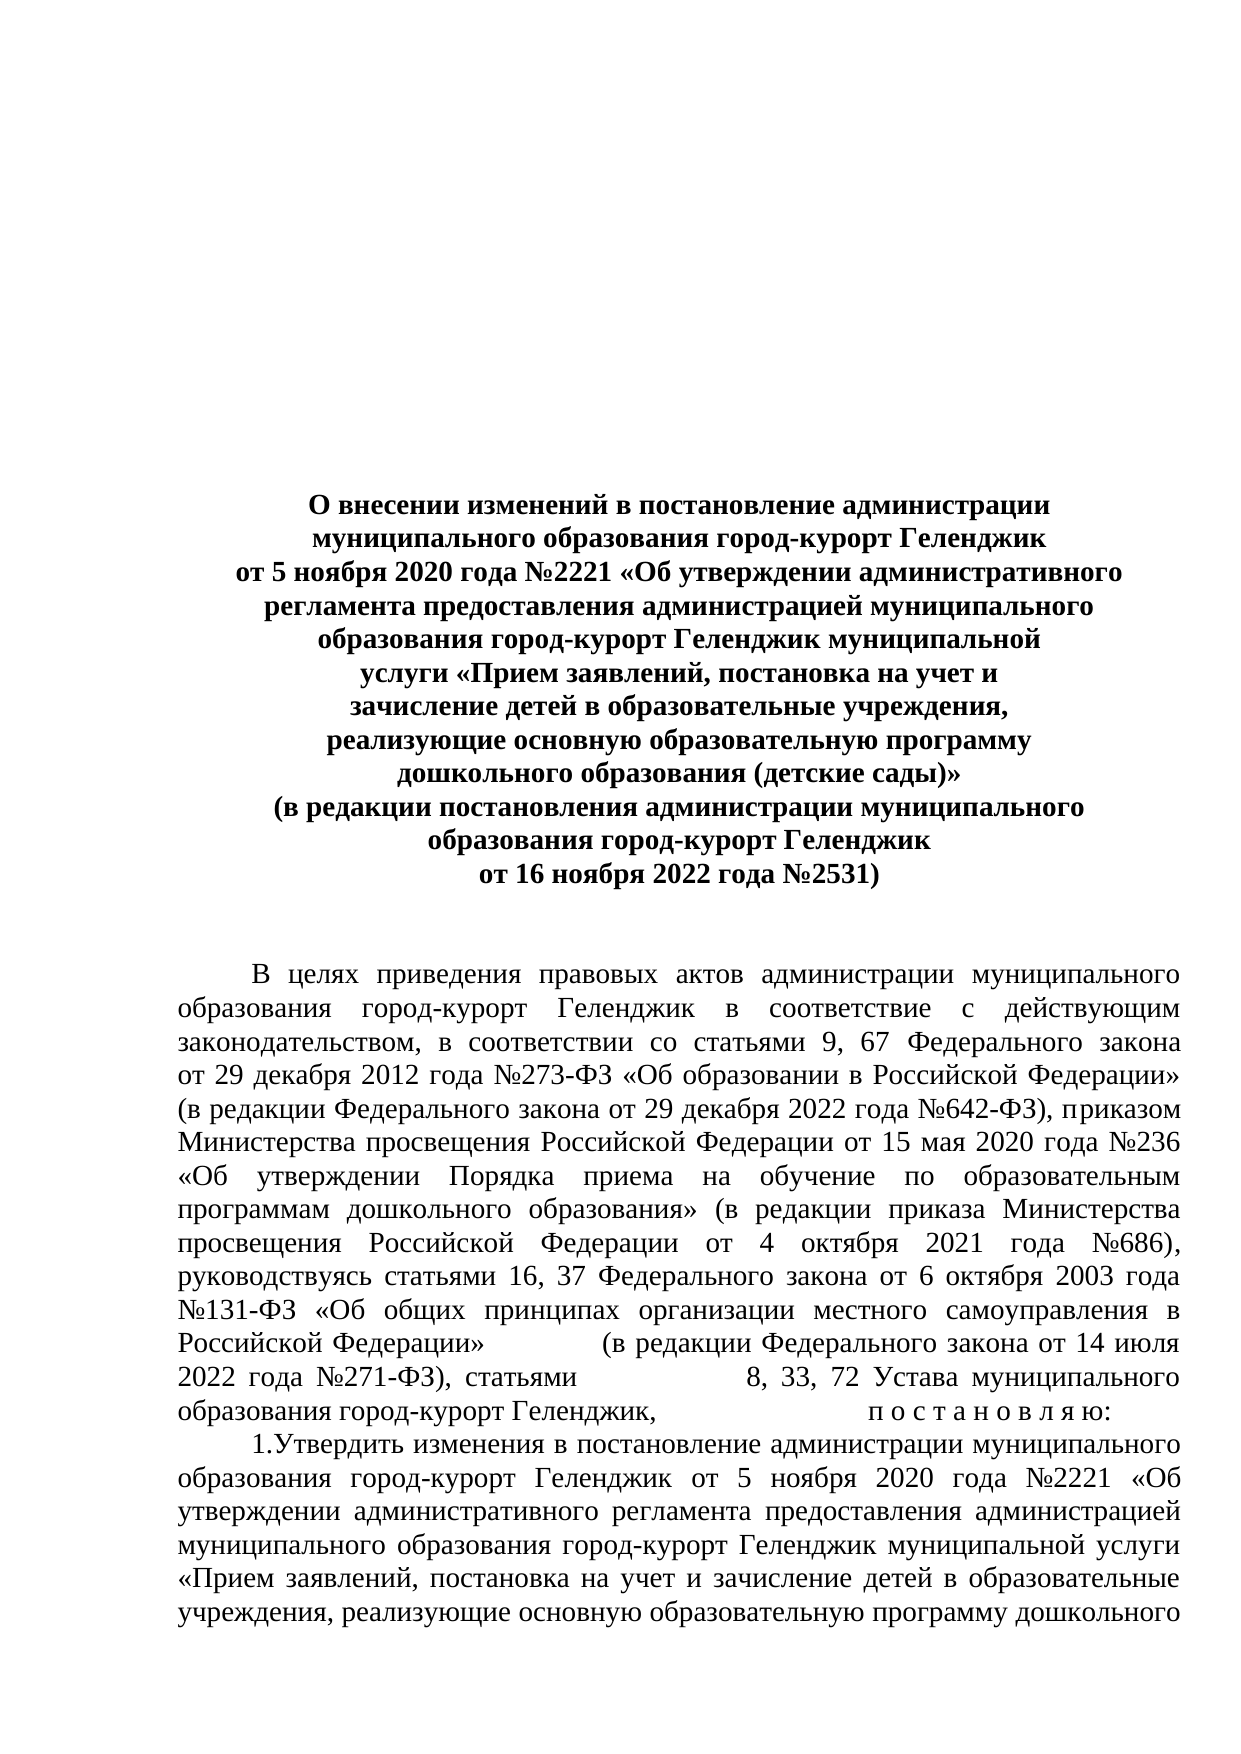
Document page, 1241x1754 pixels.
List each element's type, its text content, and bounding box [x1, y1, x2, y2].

text образования город-курорт Геленджик [177, 822, 1181, 856]
text услуги «Прием заявлений, постановка на учет и [177, 655, 1181, 688]
text (в редакции постановления администрации муниципального [177, 789, 1181, 822]
text от 5 ноября 2020 года №2221 «Об утверждении административного регламента предоставления администрацией муниципального [177, 554, 1181, 621]
text О внесении изменений в постановление администрации [177, 487, 1181, 521]
text муниципального образования город-курорт Геленджик [177, 521, 1181, 554]
text В целях приведения правовых актов администрации муниципального образования город-курорт Геленджик в соответствие с действующим законодательством, в соответствии со статьями 9, 67 Федерального закона от 29 декабря 2012 года №273-ФЗ «Об образовании в Российской Федерации» (в редакции Федерального закона от 29 декабря 2022 года №642-ФЗ), приказом Министерства просвещения Российской Федерации от 15 мая 2020 года №236 «Об утверждении Порядка приема на обучение по образовательным программам дошкольного образования» (в редакции приказа Министерства просвещения Российской Федерации от 4 октября 2021 года №686), руководствуясь статьями 16, 37 Федерального закона от 6 октября 2003 года №131-ФЗ «Об общих принципах организации местного самоуправления в Российской Федерации» (в редакции Федерального закона от 14 июля 2022 года №271-ФЗ), статьями 8, 33, 72 Устава муниципального образования город-курорт Геленджик, п о с т а н о в л я ю: [177, 957, 1181, 1426]
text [177, 1426, 1181, 1627]
text реализующие основную образовательную программу [177, 722, 1181, 755]
text от 16 ноября 2022 года №2531) [177, 856, 1181, 889]
text дошкольного образования (детские сады)» [177, 755, 1181, 789]
text образования город-курорт Геленджик муниципальной [177, 621, 1181, 655]
text зачисление детей в образовательные учреждения, [177, 688, 1181, 722]
